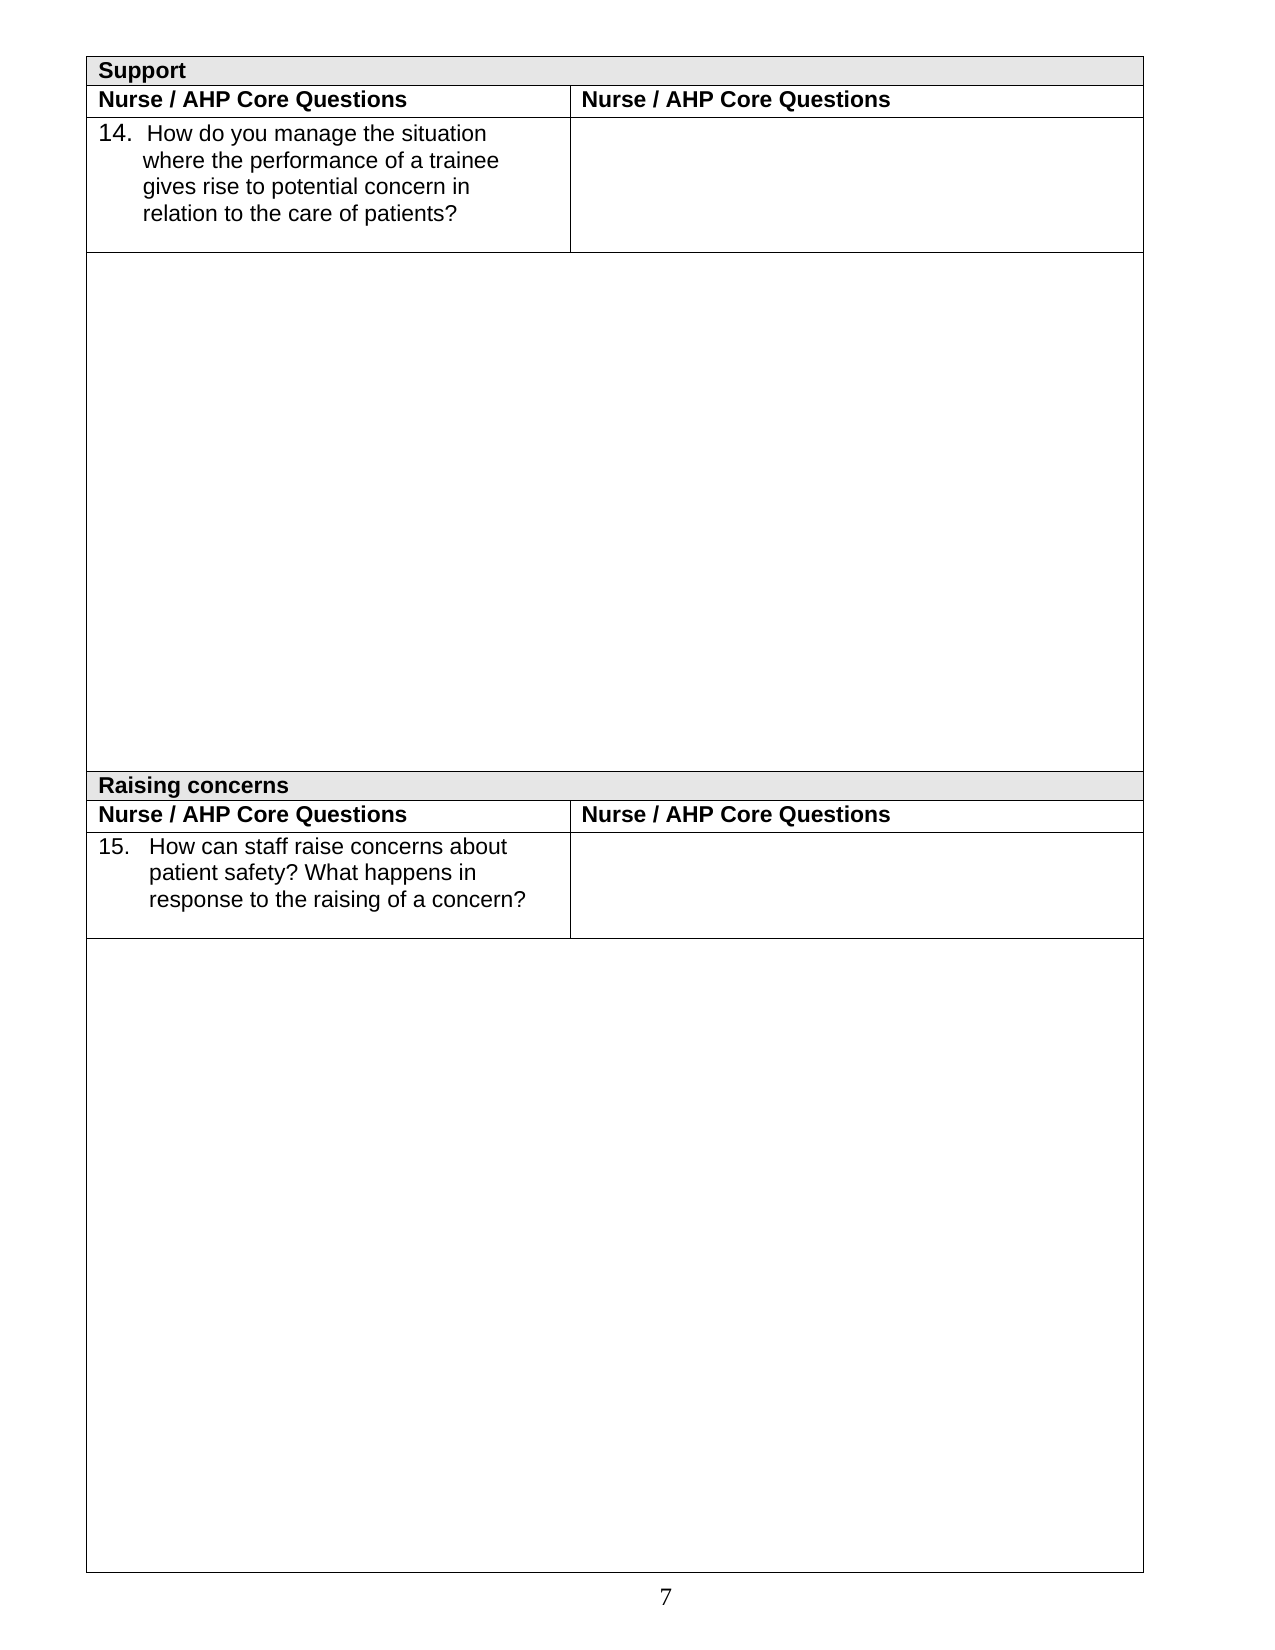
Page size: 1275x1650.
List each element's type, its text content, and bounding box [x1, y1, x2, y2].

table_cell Nurse / AHP Core Questions [87, 801, 570, 832]
table_cell [571, 118, 1143, 252]
table_cell [571, 833, 1143, 938]
table_cell Nurse / AHP Core Questions [87, 86, 570, 117]
table_cell Nurse / AHP Core Questions [571, 801, 1143, 832]
table_cell [87, 253, 1143, 771]
table_cell 14. How do you manage the situation where the performance of a trainee gives rise to potential concern in relation to the care of patients? [87, 118, 570, 252]
table_cell 15. How can staff raise concerns about patient safety? What happens in response to the raising of a concern? [87, 833, 570, 938]
table_cell [87, 939, 1143, 1572]
table_cell Nurse / AHP Core Questions [571, 86, 1143, 117]
table_cell Support [87, 57, 1143, 85]
table_cell Raising concerns [87, 772, 1143, 800]
